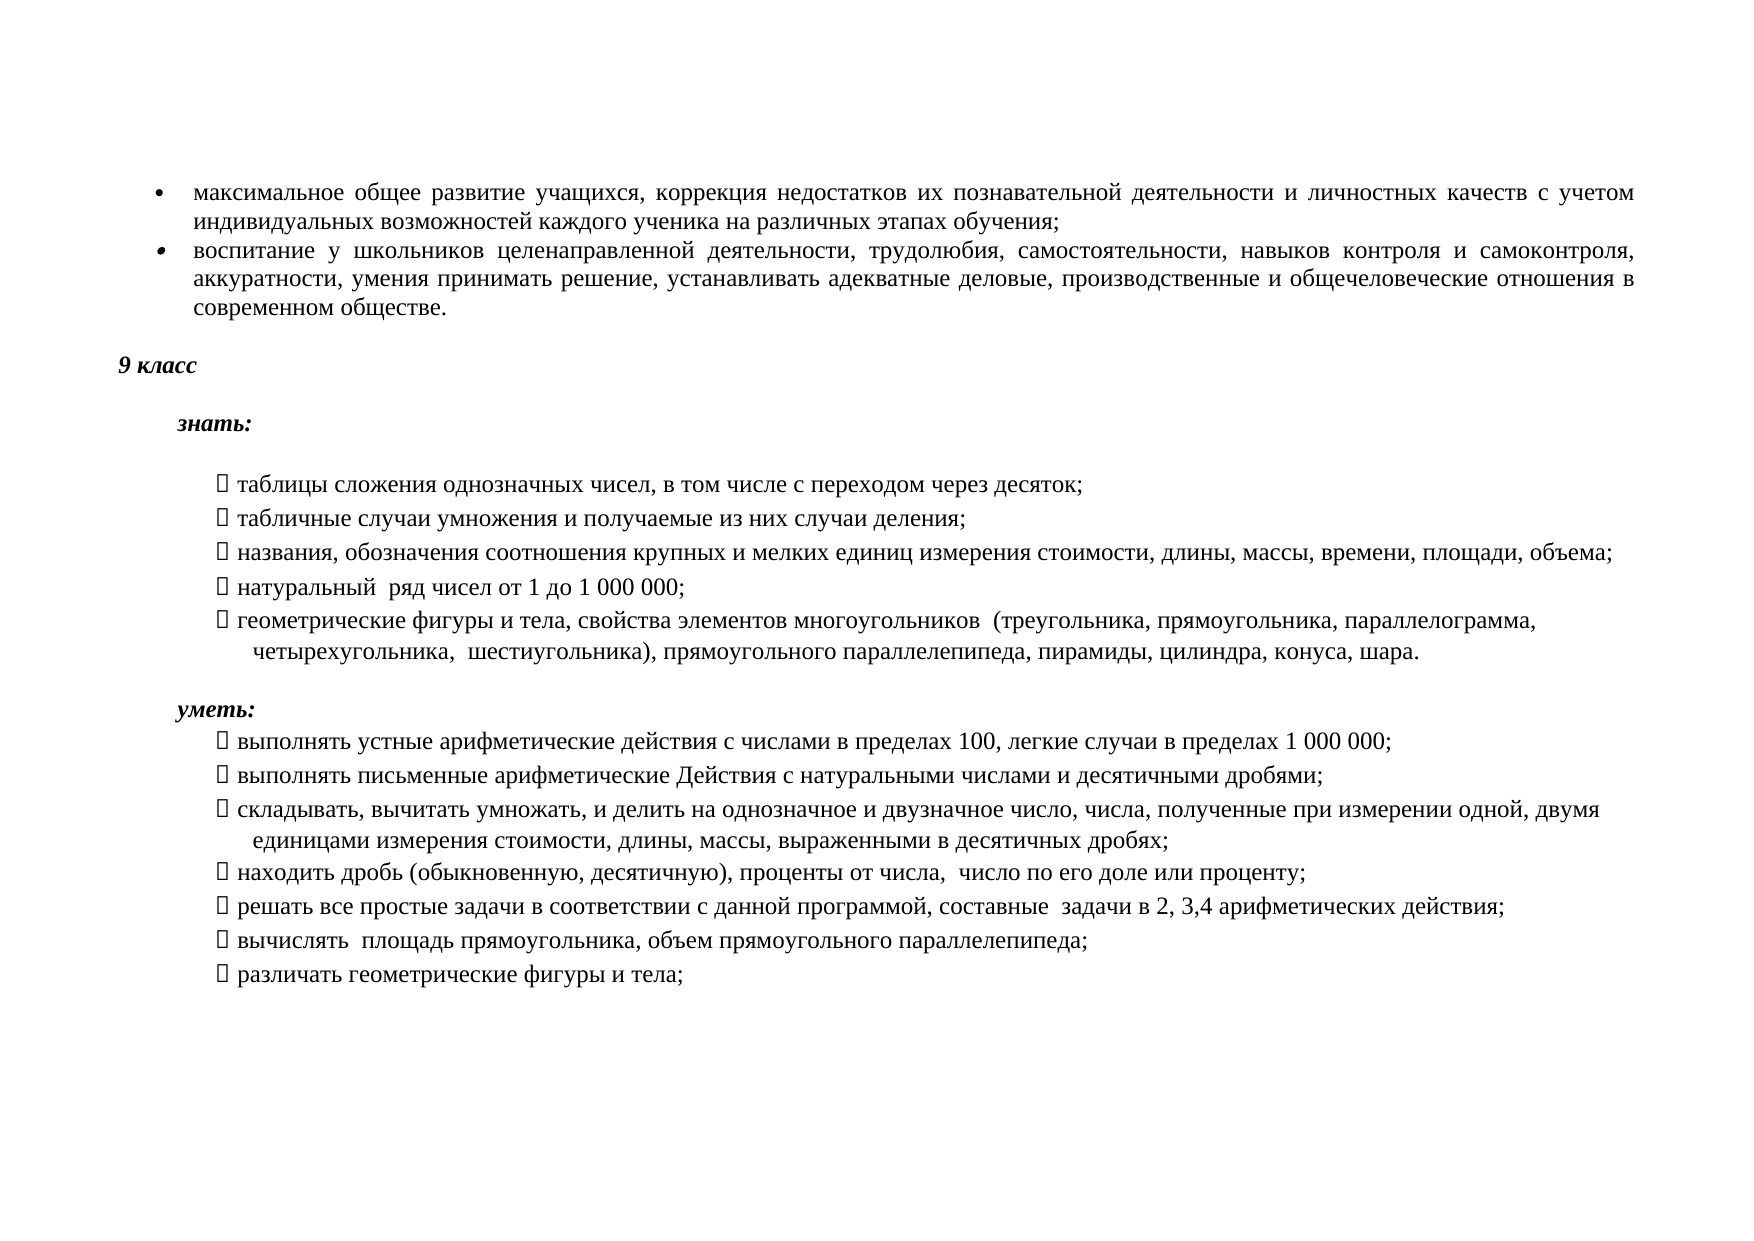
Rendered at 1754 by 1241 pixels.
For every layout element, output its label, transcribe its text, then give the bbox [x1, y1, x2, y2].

list  таблицы сложения однозначных чисел, в том числе с переходом через десяток; [215, 466, 1636, 500]
list  выполнять устные арифметические действия с числами в пределах 100, легкие случаи в пределах 1 000 000; [215, 723, 1636, 757]
list  табличные случаи умножения и получаемые из них случаи деления; [215, 500, 1636, 534]
list  названия, обозначения соотношения крупных и мелких единиц измерения стоимости, длины, массы, времени, площади, объема; [215, 534, 1636, 568]
list  выполнять письменные арифметические Действия с натуральными числами и десятичными дробями; [215, 757, 1636, 791]
list  вычислять площадь прямоугольника, объем прямоугольного параллелепипеда; [215, 922, 1636, 956]
text уметь: [118, 694, 1636, 723]
list  решать все простые задачи в соответствии с данной программой, составные задачи в 2, 3,4 арифметических действия; [215, 888, 1636, 922]
list  находить дробь (обыкновенную, десятичную), проценты от числа, число по его доле или проценту; [215, 854, 1636, 888]
text 9 класс [118, 350, 1604, 379]
list  различать геометрические фигуры и тела; [215, 956, 1636, 990]
list  натуральный ряд чисел от 1 до 1 000 000; [215, 568, 1636, 602]
list  складывать, вычитать умножать, и делить на однозначное и двузначное число, числа, полученные при измерении одной, двумя единицами измерения стоимости, длины, массы, выраженными в десятичных дробях; [215, 791, 1636, 854]
list максимальное общее развитие учащихся, коррекция недостатков их познавательной деятельности и личностных качеств с учетом индивидуальных возможностей каждого ученика на различных этапах обучения; [156, 177, 1636, 235]
list воспитание у школьников целенаправленной деятельности, трудолюбия, самостоятельности, навыков контроля и самоконтроля, аккуратности, умения принимать решение, устанавливать адекватные деловые, производственные и общечеловеческие отношения в современном обществе. [156, 235, 1636, 321]
list  геометрические фигуры и тела, свойства элементов многоугольников (треугольника, прямоугольника, параллелограмма, четырехугольника, шестиугольника), прямоугольного параллелепипеда, пирамиды, цилиндра, конуса, шара. [215, 602, 1636, 665]
text знать: [118, 408, 1636, 437]
